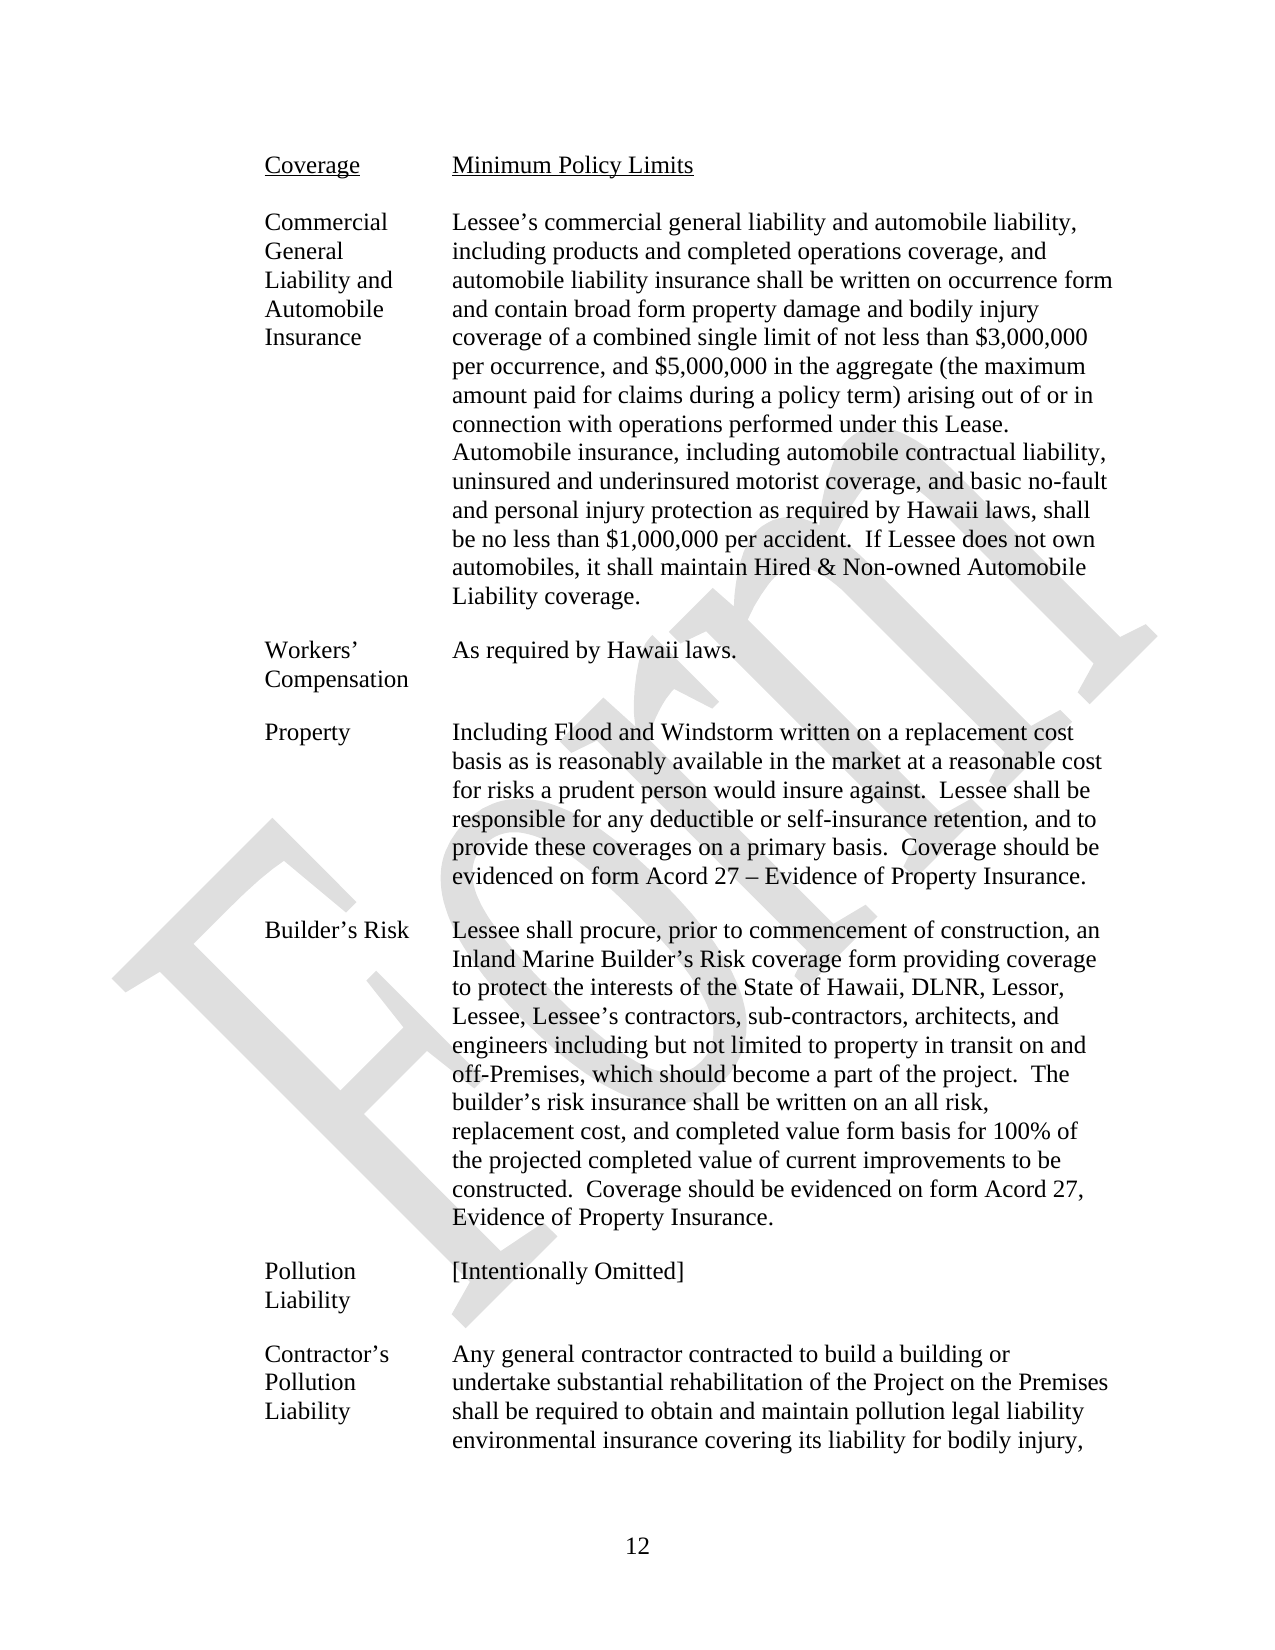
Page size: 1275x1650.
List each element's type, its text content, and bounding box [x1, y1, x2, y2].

table_cell Lessee shall procure, prior to commencement of construction, an Inland Marine Builder’s Risk coverage form providing coverage to protect the interests of the State of Hawaii, DLNR, Lessor, Lessee, Lessee’s contractors, sub-contractors, architects, and engineers including but not limited to property in transit on and off-Premises, which should become a part of the project. The builder’s risk insurance shall be written on an all risk, replacement cost, and completed value form basis for 100% of the projected completed value of current improvements to be constructed. Coverage should be evidenced on form Acord 27, Evidence of Property Insurance. [441, 890, 1125, 1231]
table_cell Commercial General Liability and Automobile Insurance [253, 179, 441, 610]
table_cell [253, 1314, 441, 1454]
table_cell [Intentionally Omitted] [441, 1231, 1125, 1314]
table_cell Builder’s Risk [253, 890, 441, 1231]
table_cell Including Flood and Windstorm written on a replacement cost basis as is reasonably available in the market at a reasonable cost for risks a prudent person would insure against. Lessee shall be responsible for any deductible or self-insurance retention, and to provide these coverages on a primary basis. Coverage should be evidenced on form Acord 27 – Evidence of Property Insurance. [441, 693, 1125, 890]
table_cell Workers’ Compensation [253, 610, 441, 692]
table_cell Property [253, 693, 441, 890]
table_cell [441, 1314, 1125, 1454]
table_header Minimum Policy Limits [441, 150, 1125, 179]
table_cell Lessee’s commercial general liability and automobile liability, including products and completed operations coverage, and automobile liability insurance shall be written on occurrence form and contain broad form property damage and bodily injury coverage of a combined single limit of not less than $3,000,000 per occurrence, and $5,000,000 in the aggregate (the maximum amount paid for claims during a policy term) arising out of or in connection with operations performed under this Lease. Automobile insurance, including automobile contractual liability, uninsured and underinsured motorist coverage, and basic no-fault and personal injury protection as required by Hawaii laws, shall be no less than $1,000,000 per accident. If Lessee does not own automobiles, it shall maintain Hired & Non-owned Automobile Liability coverage. [441, 179, 1125, 610]
table_header Coverage [253, 150, 441, 179]
table_cell As required by Hawaii laws. [441, 610, 1125, 692]
table_cell Pollution Liability [253, 1231, 441, 1314]
